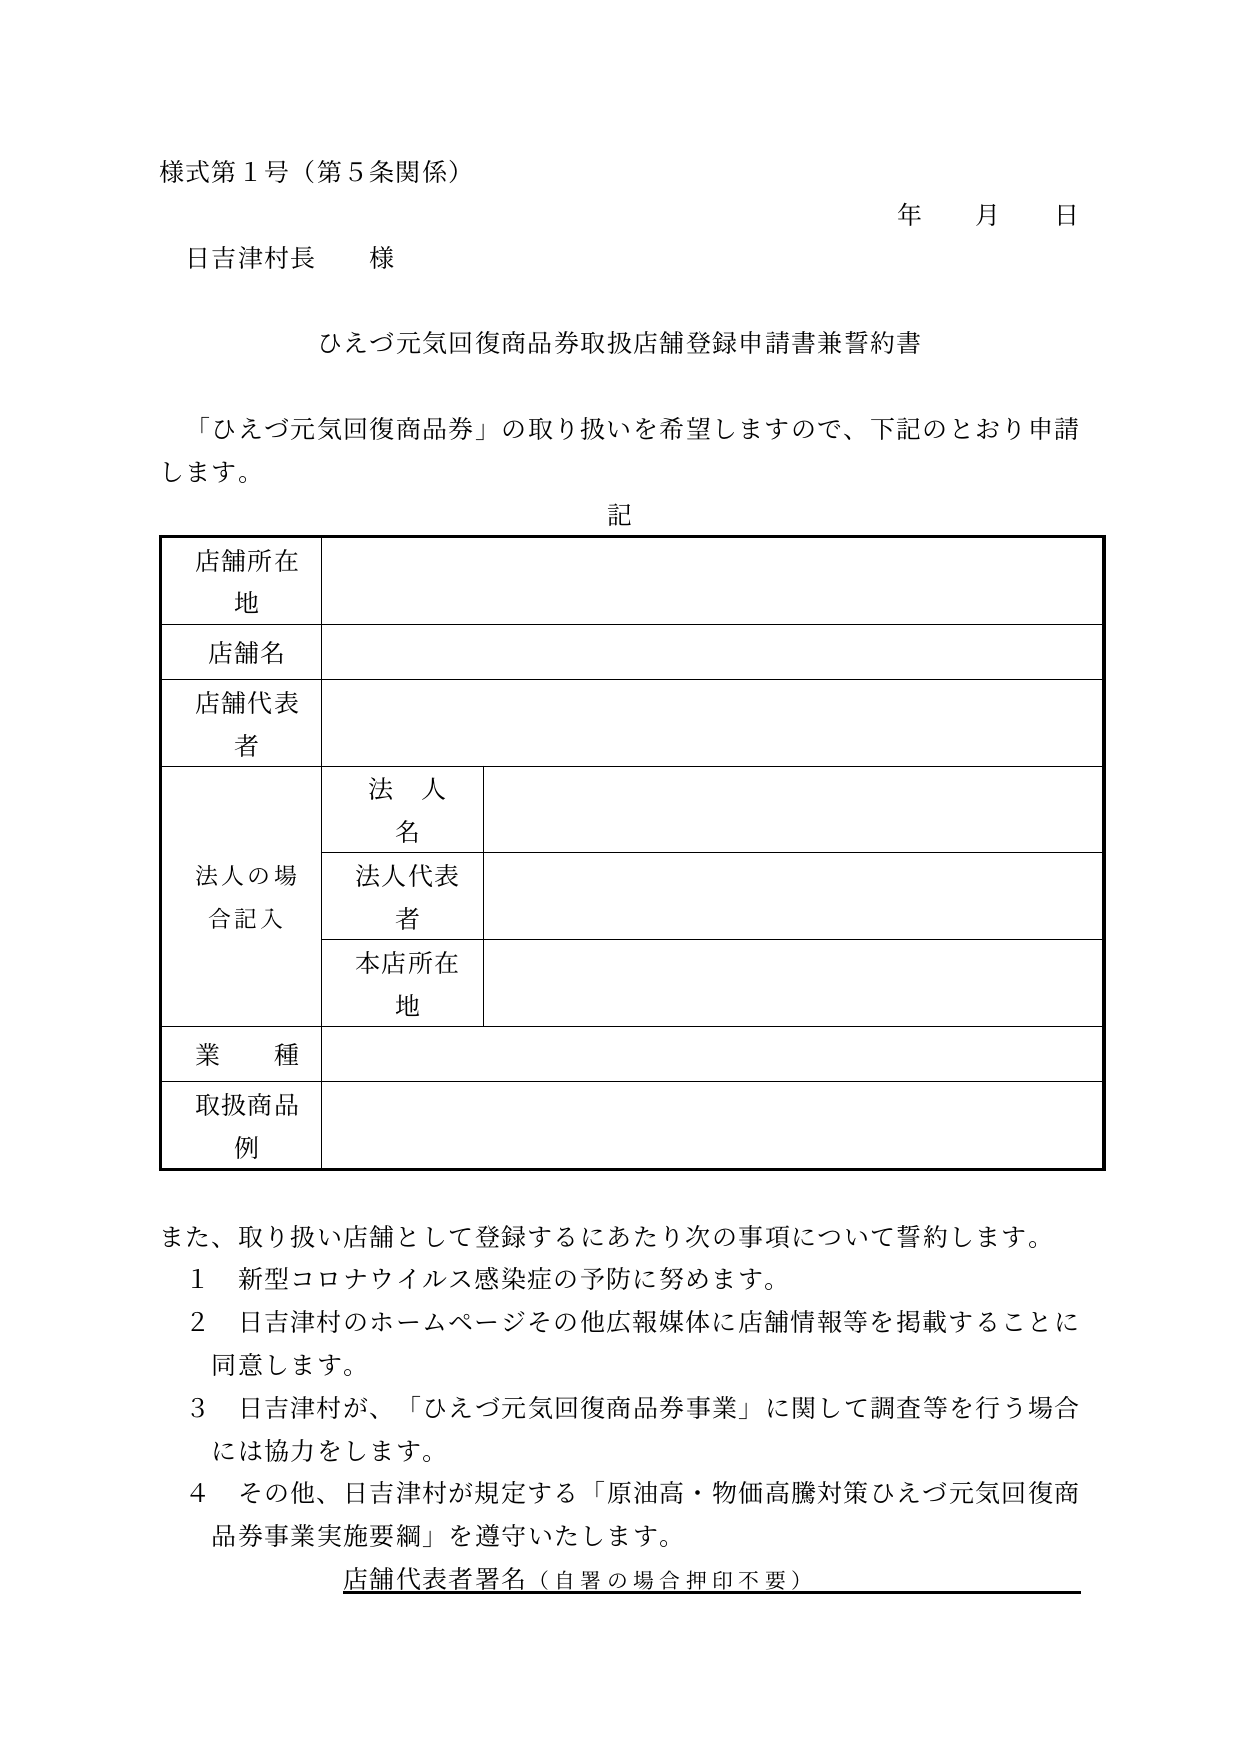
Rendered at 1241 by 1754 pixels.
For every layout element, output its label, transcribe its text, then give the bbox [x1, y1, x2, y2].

text 日吉津村長 様 [159, 235, 1081, 278]
table_cell 業 種 [162, 1027, 321, 1081]
table_cell [322, 1082, 1102, 1168]
table_cell [484, 853, 1102, 939]
text 「ひえづ元気回復商品券」の取り扱いを希望しますので、下記のとおり申請します。 [159, 406, 1081, 492]
table_header [322, 538, 1102, 623]
text 店舗代表者署名（自署の場合押印不要） [208, 1556, 1081, 1599]
table_cell [322, 1027, 1102, 1081]
text 年 月 日 [159, 192, 1081, 235]
table_cell 本店所在地 [322, 940, 483, 1026]
table_cell 法人代表者 [322, 853, 483, 939]
text １ 新型コロナウイルス感染症の予防に努めます。 [182, 1257, 1081, 1299]
table_cell [322, 625, 1102, 679]
text また、取り扱い店舗として登録するにあたり次の事項について誓約します。 [159, 1214, 1081, 1257]
text ひえづ元気回復商品券取扱店舗登録申請書兼誓約書 [159, 321, 1081, 363]
table_cell 店舗名 [162, 625, 321, 679]
table_cell [484, 767, 1102, 852]
table_cell [322, 680, 1102, 766]
table_cell 法 人 名 [322, 767, 483, 852]
text ３ 日吉津村が、「ひえづ元気回復商品券事業」に関して調査等を行う場合には協力をします。 [182, 1385, 1081, 1471]
text ４ その他、日吉津村が規定する「原油高・物価高騰対策ひえづ元気回復商品券事業実施要綱」を遵守いたします。 [182, 1471, 1081, 1556]
text ２ 日吉津村のホームページその他広報媒体に店舗情報等を掲載することに同意します。 [182, 1299, 1081, 1385]
table_cell 店舗代表者 [162, 680, 321, 766]
table_cell 取扱商品例 [162, 1082, 321, 1168]
table_cell 法人の場合記入 [162, 767, 321, 1026]
subtitle 記 [159, 492, 1081, 535]
table_cell [484, 940, 1102, 1026]
text 様式第１号（第５条関係） [159, 149, 1081, 192]
table_header 店舗所在地 [162, 538, 321, 623]
